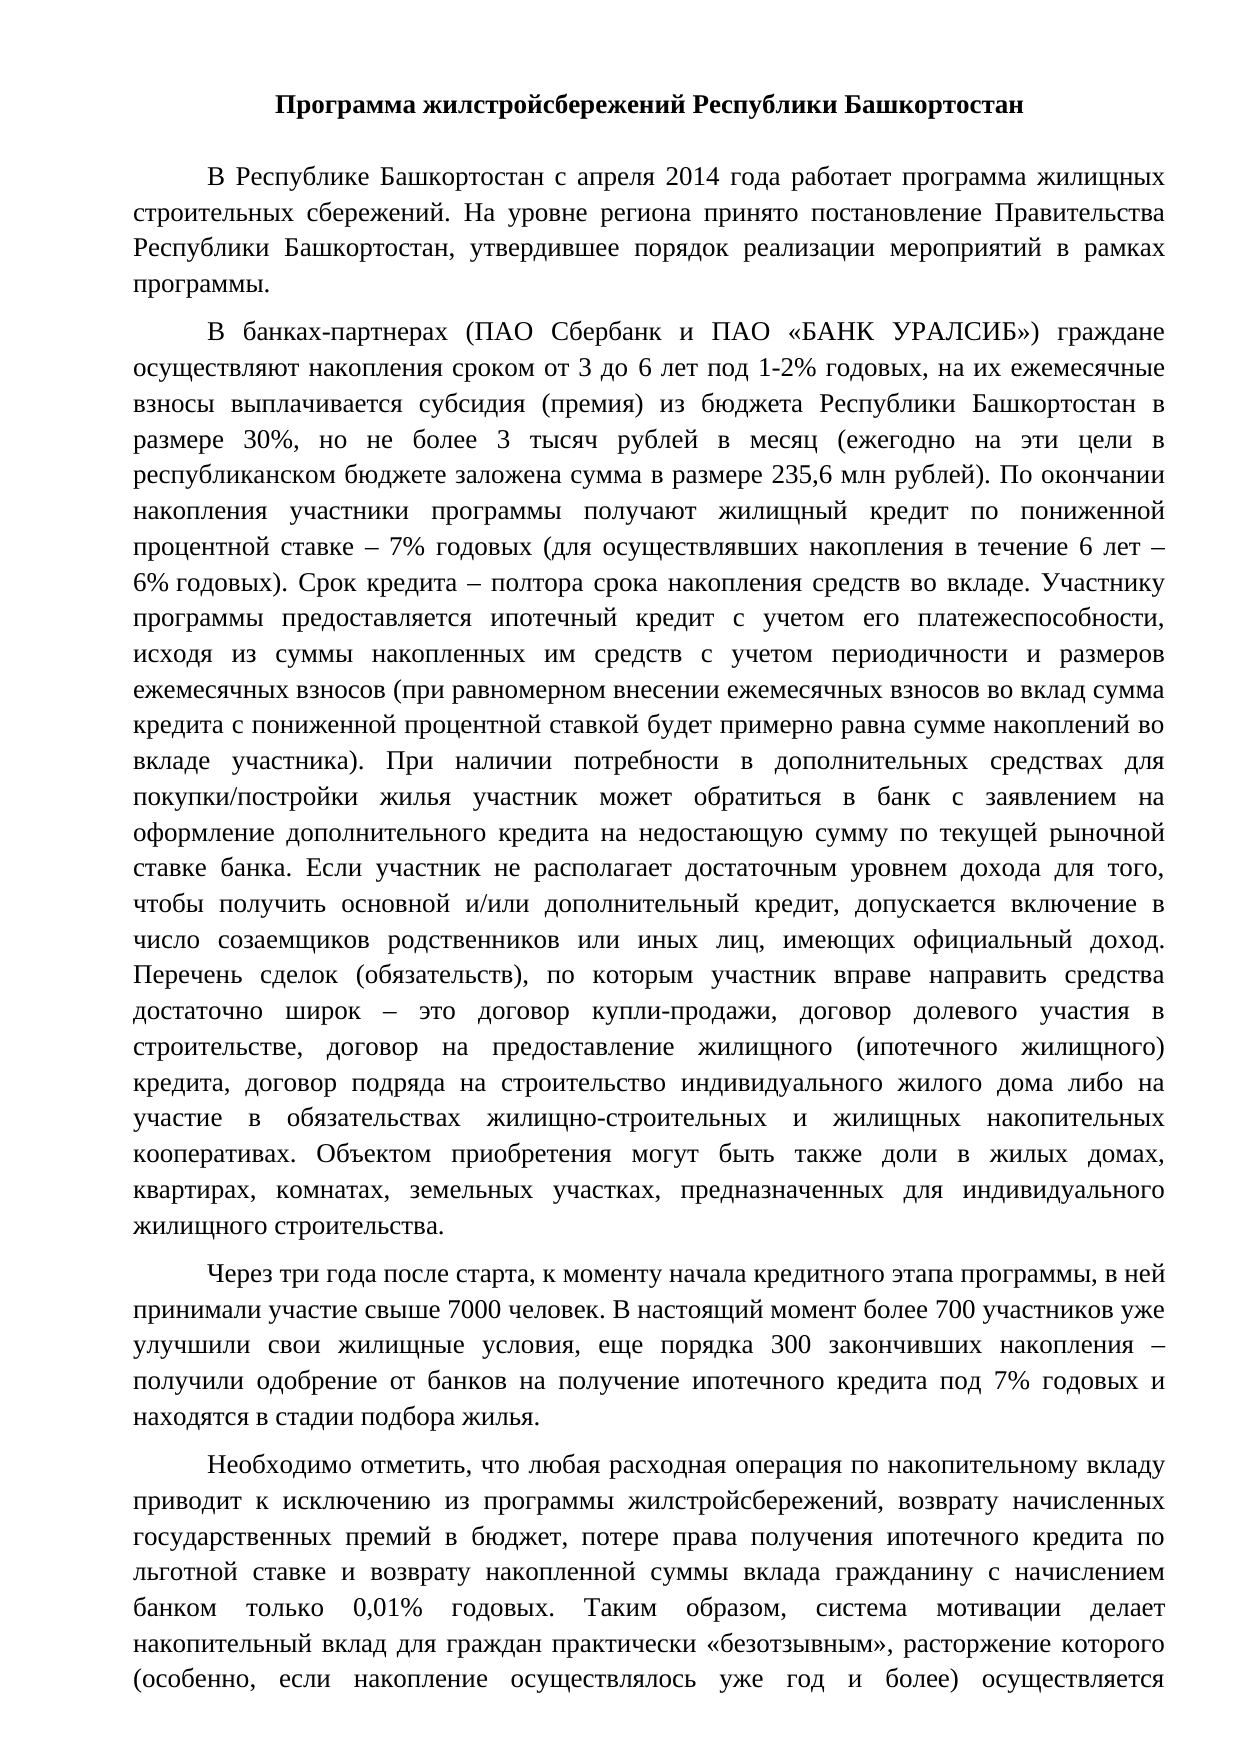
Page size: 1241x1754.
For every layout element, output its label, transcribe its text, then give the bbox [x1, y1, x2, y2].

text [133, 1448, 1166, 1694]
text В банках-партнерах (ПАО Сбербанк и ПАО «БАНК УРАЛСИБ») граждане осуществляют накопления сроком от 3 до 6 лет под 1-2% годовых, на их ежемесячные взносы выплачивается субсидия (премия) из бюджета Республики Башкортостан в размере 30%, но не более 3 тысяч рублей в месяц (ежегодно на эти цели в республиканском бюджете заложена сумма в размере 235,6 млн рублей). По окончании накопления участники программы получают жилищный кредит по пониженной процентной ставке – 7% годовых (для осуществлявших накопления в течение 6 лет – 6% годовых). Срок кредита – полтора срока накопления средств во вкладе. Участнику программы предоставляется ипотечный кредит с учетом его платежеспособности, исходя из суммы накопленных им средств с учетом периодичности и размеров ежемесячных взносов (при равномерном внесении ежемесячных взносов во вклад сумма кредита с пониженной процентной ставкой будет примерно равна сумме накоплений во вкладе участника). При наличии потребности в дополнительных средствах для покупки/постройки жилья участник может обратиться в банк с заявлением на оформление дополнительного кредита на недостающую сумму по текущей рыночной ставке банка. Если участник не располагает достаточным уровнем дохода для того, чтобы получить основной и/или дополнительный кредит, допускается включение в число созаемщиков родственников или иных лиц, имеющих официальный доход. Перечень сделок (обязательств), по которым участник вправе направить средства достаточно широк – это договор купли-продажи, договор долевого участия в строительстве, договор на предоставление жилищного (ипотечного жилищного) кредита, договор подряда на строительство индивидуального жилого дома либо на участие в обязательствах жилищно-строительных и жилищных накопительных кооперативах. Объектом приобретения могут быть также доли в жилых домах, квартирах, комнатах, земельных участках, предназначенных для индивидуального жилищного строительства. [133, 316, 1166, 1240]
text Через три года после старта, к моменту начала кредитного этапа программы, в ней принимали участие свыше 7000 человек. В настоящий момент более 700 участников уже улучшили свои жилищные условия, еще порядка 300 закончивших накопления – получили одобрение от банков на получение ипотечного кредита под 7% годовых и находятся в стадии подбора жилья. [133, 1257, 1166, 1431]
text Программа жилстройсбережений Республики Башкортостан [133, 89, 1166, 120]
text В Республике Башкортостан с апреля 2014 года работает программа жилищных строительных сбережений. На уровне региона принято постановление Правительства Республики Башкортостан, утвердившее порядок реализации мероприятий в рамках программы. [133, 160, 1166, 298]
